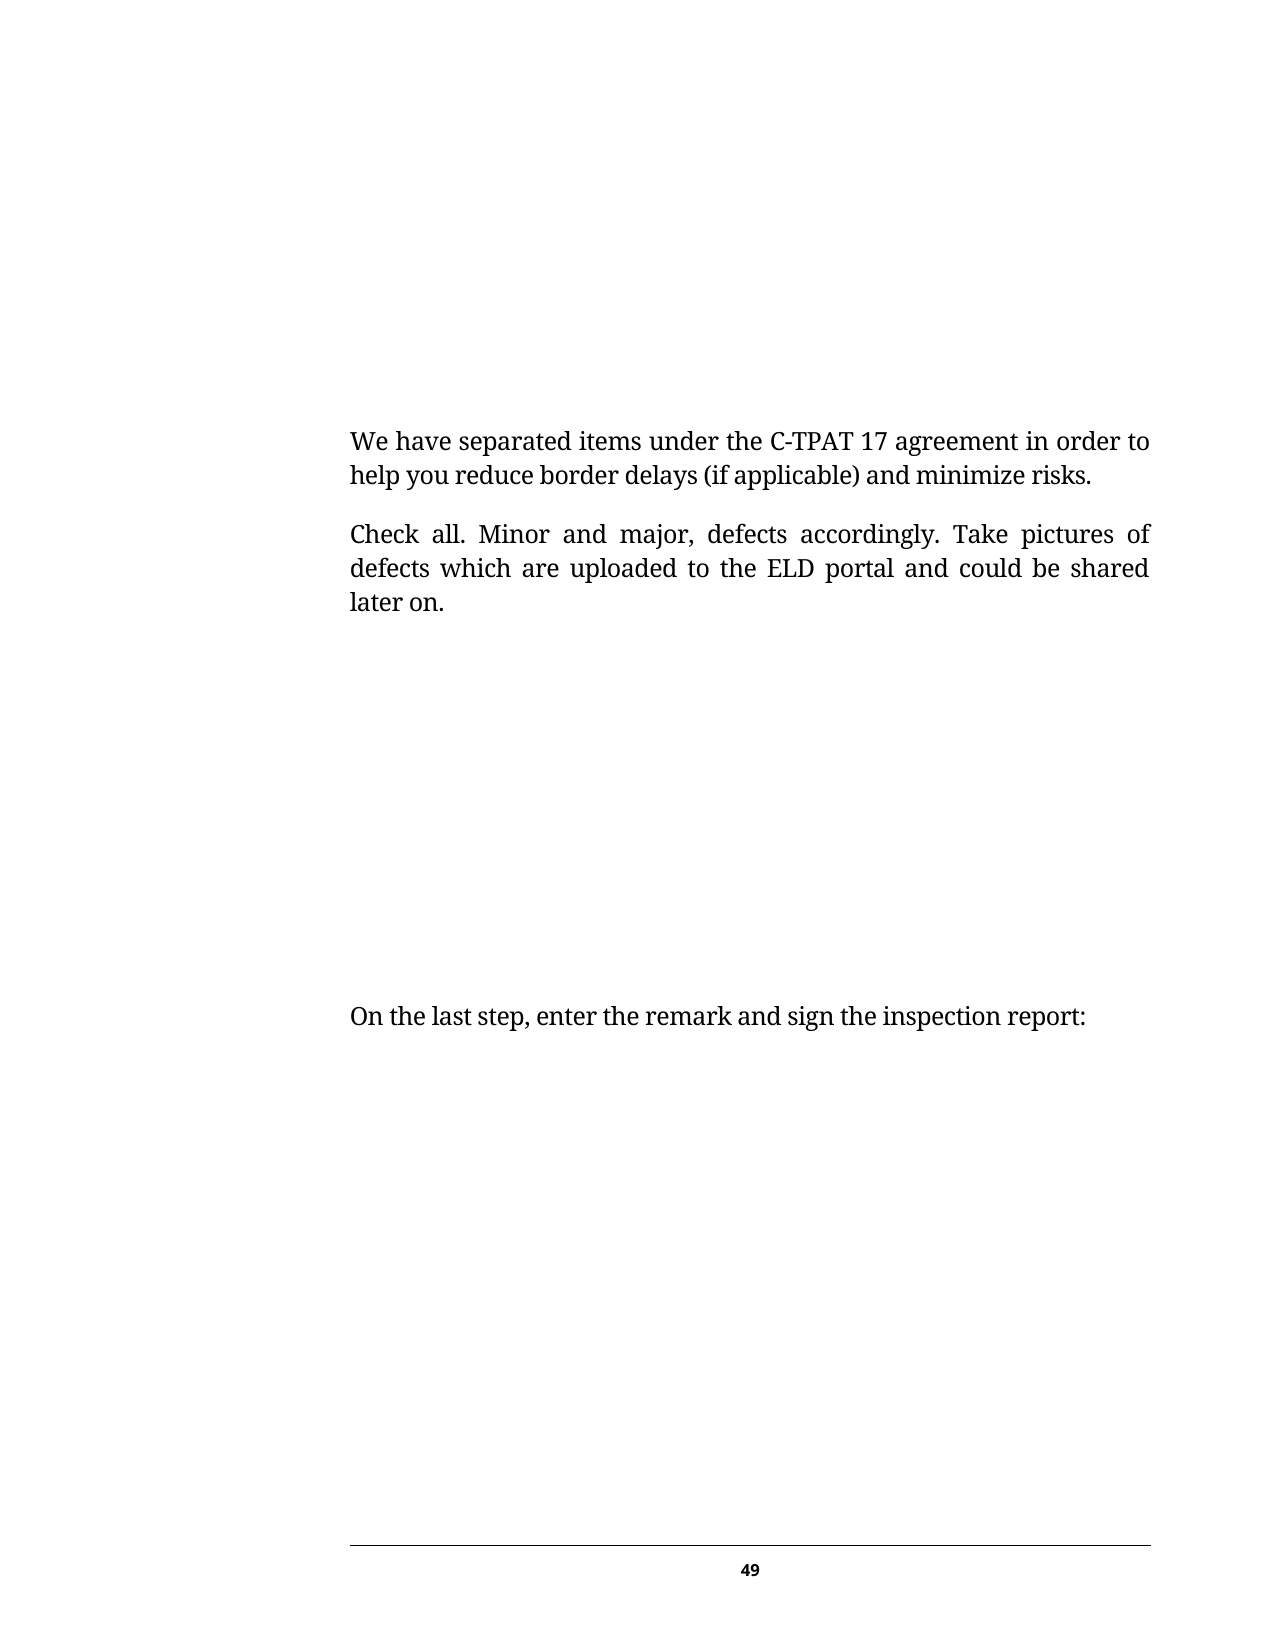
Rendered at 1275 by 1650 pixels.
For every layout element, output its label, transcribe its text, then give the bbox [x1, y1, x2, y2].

text On the last step, enter the remark and sign the inspection report: [349, 998, 1151, 1032]
text We have separated items under the C-TPAT 17 agreement in order to help you reduce border delays (if applicable) and minimize risks. [349, 424, 1151, 492]
text Check all. Minor and major, defects accordingly. Take pictures of defects which are uploaded to the ELD portal and could be shared later on. [349, 517, 1151, 619]
